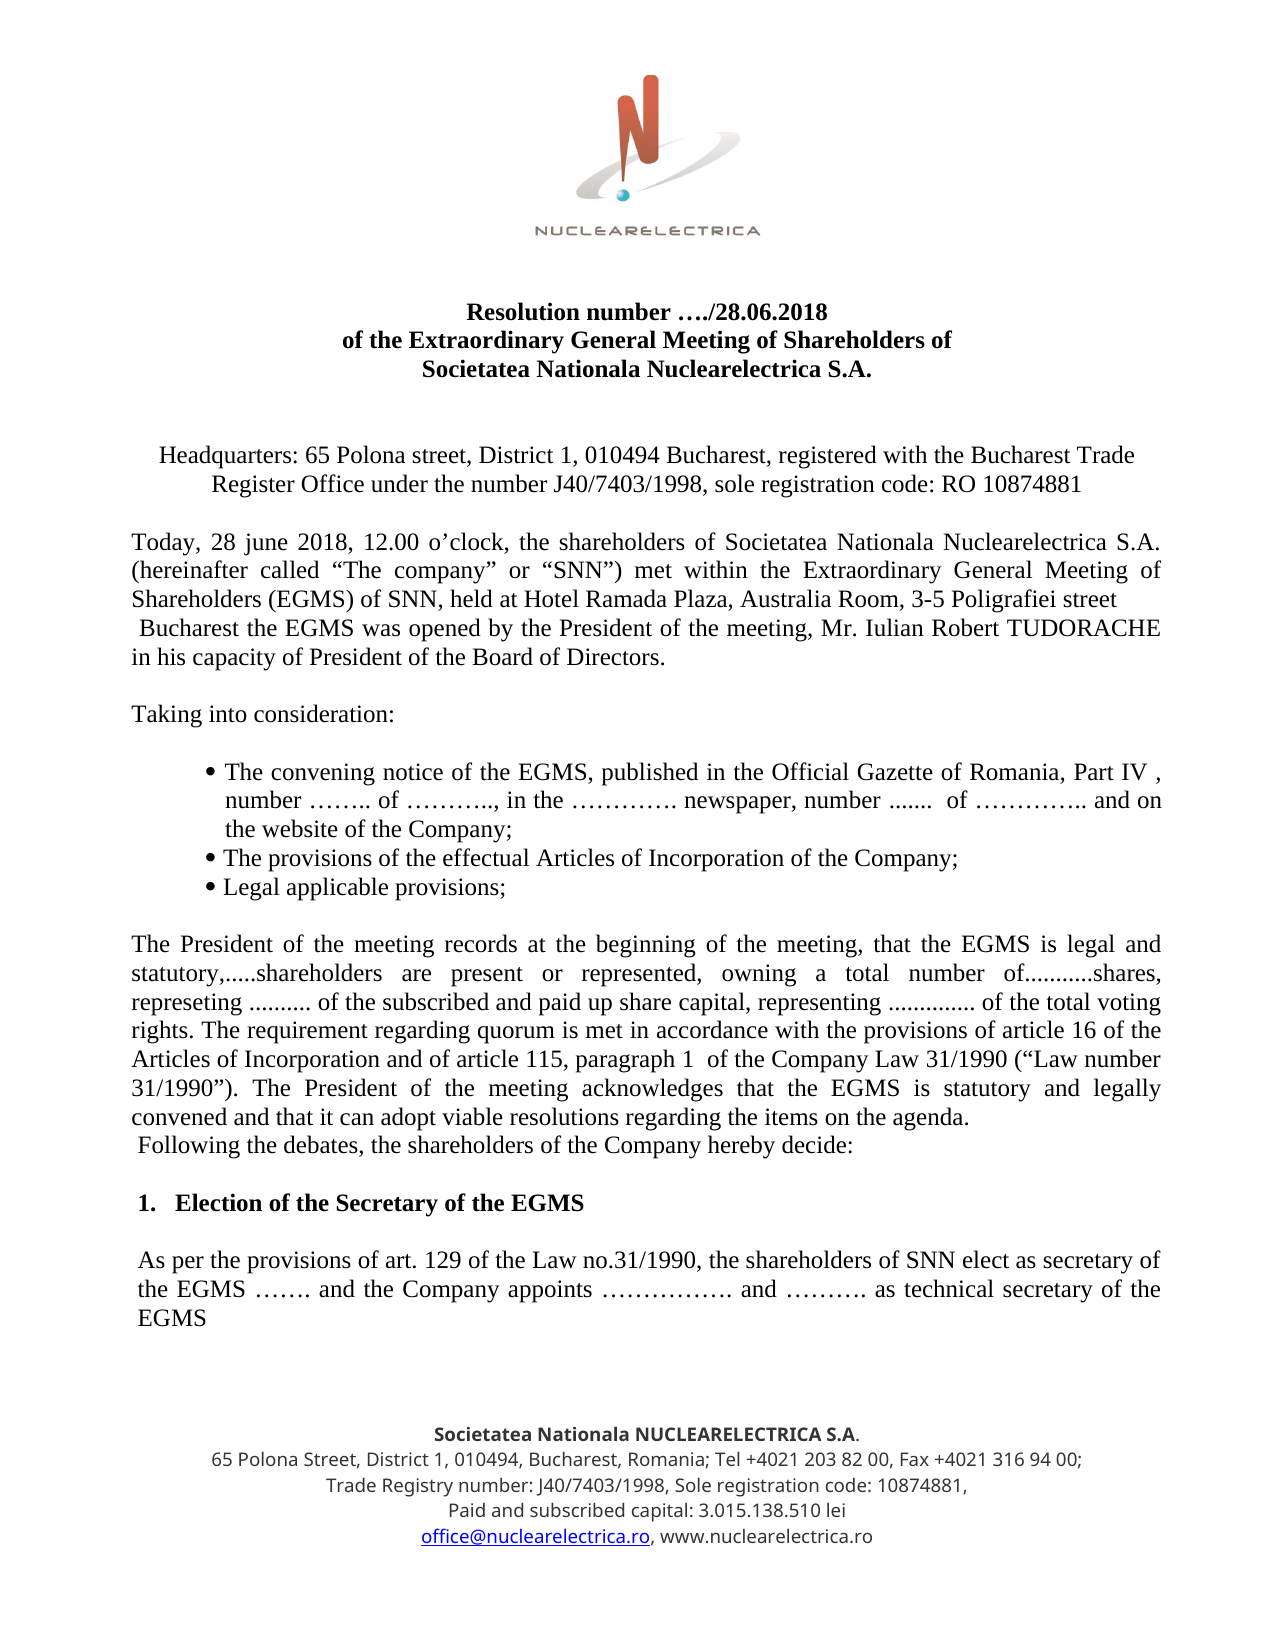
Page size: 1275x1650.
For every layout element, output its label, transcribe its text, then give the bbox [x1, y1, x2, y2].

text Resolution number …./28.06.2018 [131, 297, 1162, 325]
text Legal applicable provisions; [131, 872, 1162, 900]
text Headquarters: 65 Polona street, District 1, 010494 Bucharest, registered with the Bucharest Trade Register Office under the number J40/7403/1998, sole registration code: RO 10874881 [131, 440, 1162, 498]
text The President of the meeting records at the beginning of the meeting, that the EGMS is legal and statutory,.....shareholders are present or represented, owning a total number of...........shares, represeting .......... of the subscribed and paid up share capital, representing .............. of the total voting rights. The requirement regarding quorum is met in accordance with the provisions of article 16 of the Articles of Incorporation and of article 115, paragraph 1 of the Company Law 31/1990 (“Law number 31/1990”). The President of the meeting acknowledges that the EGMS is statutory and legally convened and that it can adopt viable resolutions regarding the items on the agenda. [131, 929, 1162, 1130]
text Following the debates, the shareholders of the Company hereby decide: [131, 1130, 1162, 1159]
text Societatea Nationala Nuclearelectrica S.A. [131, 354, 1162, 383]
text Today, 28 june 2018, 12.00 o’clock, the shareholders of Societatea Nationala Nuclearelectrica S.A. (hereinafter called “The company” or “SNN”) met within the Extraordinary General Meeting of Shareholders (EGMS) of SNN, held at Hotel Ramada Plaza, Australia Room, 3-5 Poligrafiei street [131, 527, 1162, 613]
text The convening notice of the EGMS, published in the Official Gazette of Romania, Part IV , number …….. of ……….., in the …………. newspaper, number ....... of ………….. and on the website of the Company; [206, 757, 1162, 843]
text The provisions of the effectual Articles of Incorporation of the Company; [131, 843, 1162, 872]
text of the Extraordinary General Meeting of Shareholders of [131, 325, 1162, 354]
text Bucharest the EGMS was opened by the President of the meeting, Mr. Iulian Robert TUDORACHE in his capacity of President of the Board of Directors. [131, 613, 1162, 670]
list Election of the Secretary of the EGMS [137, 1188, 1162, 1217]
text As per the provisions of art. 129 of the Law no.31/1990, the shareholders of SNN elect as secretary of the EGMS ……. and the Company appoints ……………. and ………. as technical secretary of the EGMS [137, 1245, 1162, 1332]
text Taking into consideration: [131, 699, 1162, 728]
